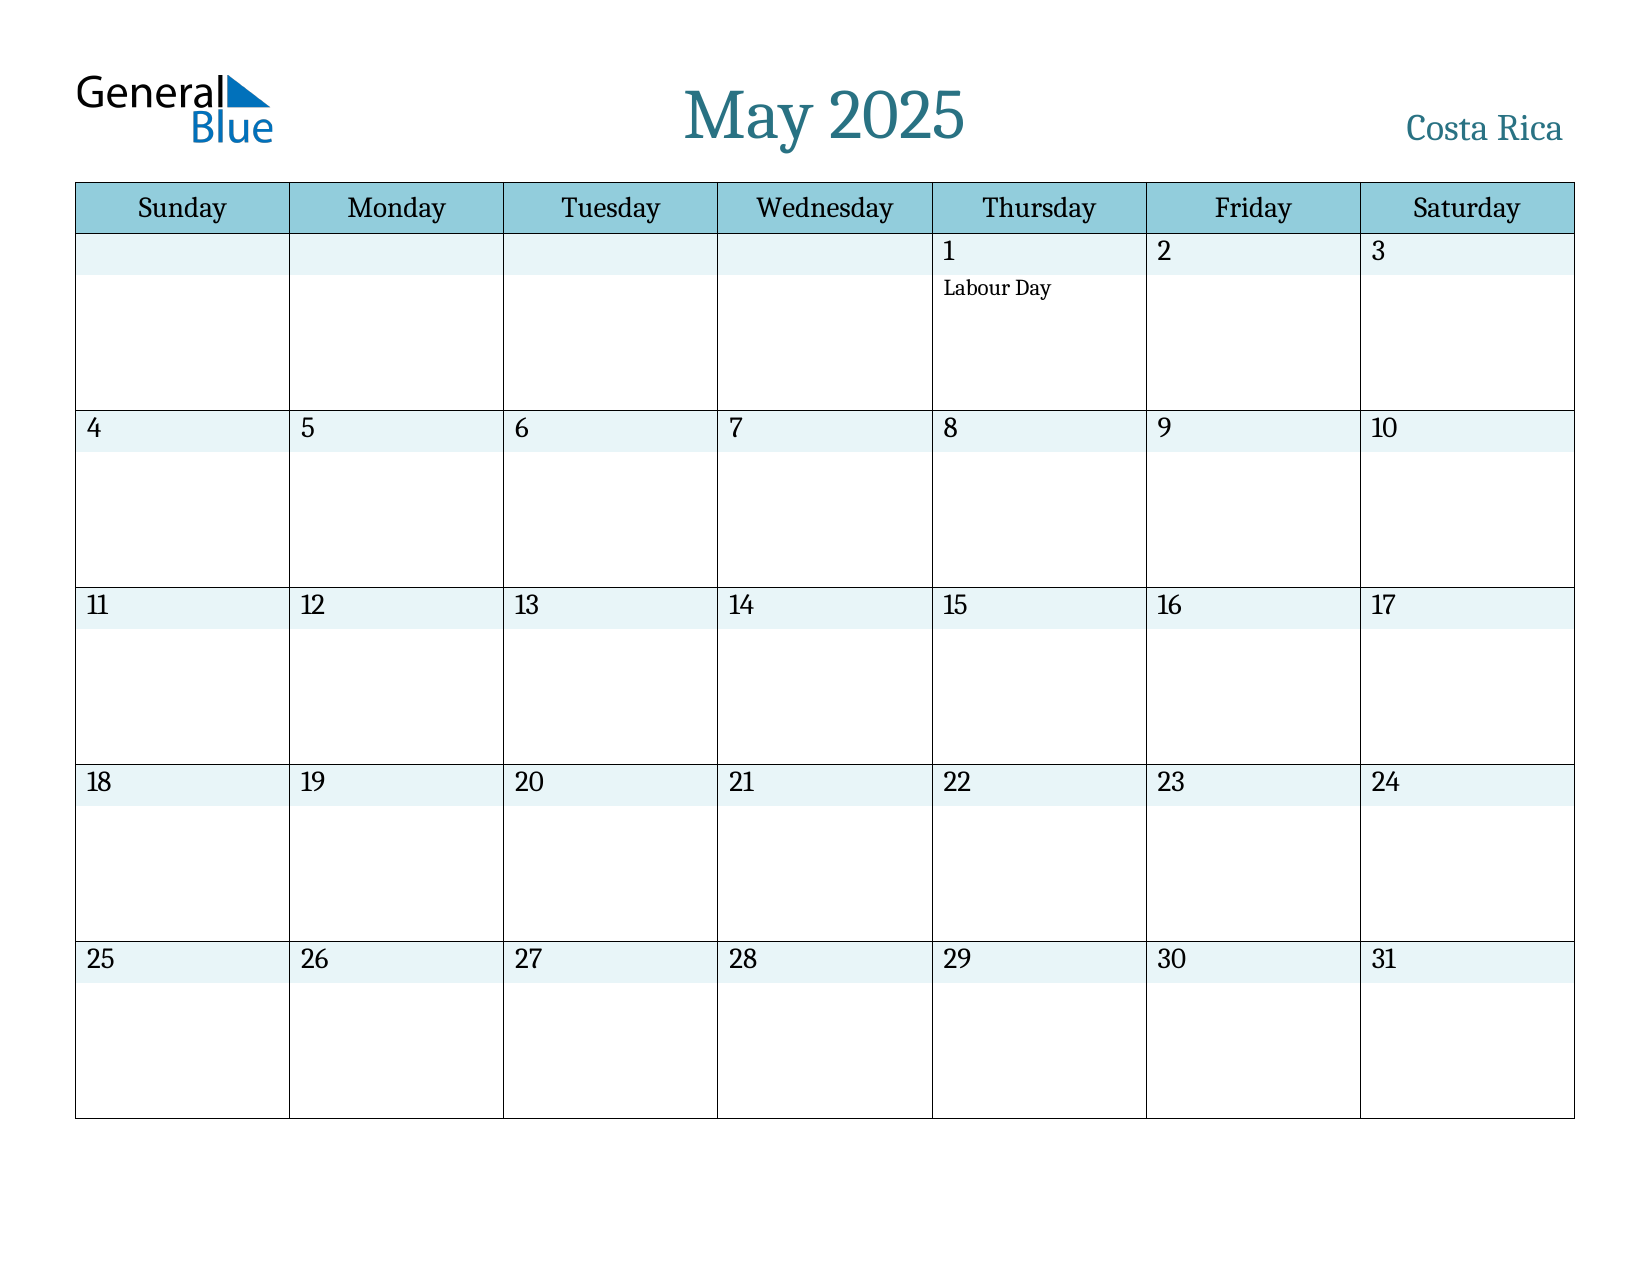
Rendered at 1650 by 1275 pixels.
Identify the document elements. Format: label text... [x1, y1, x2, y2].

table_cell 31 [1361, 942, 1574, 983]
table_cell [933, 629, 1146, 764]
table_cell [718, 452, 932, 587]
table_cell 27 [504, 942, 717, 983]
table_cell Tuesday [504, 183, 717, 233]
table_cell 2 [1147, 234, 1360, 275]
table_cell 29 [933, 942, 1146, 983]
table_cell [1361, 452, 1574, 587]
table_cell 8 [933, 411, 1146, 452]
table_cell [504, 234, 717, 275]
picture [77, 75, 273, 143]
table_cell [1361, 983, 1574, 1118]
table_cell [718, 234, 932, 275]
table_cell 4 [76, 411, 289, 452]
table_cell 1 [933, 234, 1146, 275]
table_cell [504, 806, 717, 941]
table_cell [1147, 806, 1360, 941]
table_header Costa Rica [1146, 75, 1574, 182]
table_cell [718, 275, 932, 410]
table_cell [290, 629, 503, 764]
table_cell Wednesday [718, 183, 932, 233]
table_cell [504, 275, 717, 410]
table_cell 13 [504, 588, 717, 629]
table_cell 28 [718, 942, 932, 983]
table_cell [1147, 629, 1360, 764]
table_cell [76, 806, 289, 941]
table_cell Labour Day [933, 275, 1146, 410]
table_cell 17 [1361, 588, 1574, 629]
table_cell 23 [1147, 765, 1360, 806]
table_cell 12 [290, 588, 503, 629]
table_cell [76, 452, 289, 587]
table_cell [933, 806, 1146, 941]
table_cell Saturday [1361, 183, 1574, 233]
table_cell 21 [718, 765, 932, 806]
table_cell [290, 234, 503, 275]
table_cell 7 [718, 411, 932, 452]
table_cell 14 [718, 588, 932, 629]
table_cell 6 [504, 411, 717, 452]
table_cell [718, 806, 932, 941]
table_cell [1147, 275, 1360, 410]
table_cell Monday [290, 183, 503, 233]
table_cell 30 [1147, 942, 1360, 983]
table_cell [290, 275, 503, 410]
table_cell [76, 234, 289, 275]
table_cell Thursday [933, 183, 1146, 233]
table_cell [1147, 452, 1360, 587]
table_cell [290, 806, 503, 941]
table_cell Sunday [76, 183, 289, 233]
table_cell 24 [1361, 765, 1574, 806]
table_header [76, 75, 503, 182]
table_cell 3 [1361, 234, 1574, 275]
table_cell [504, 983, 717, 1118]
table_cell [76, 629, 289, 764]
table_cell [933, 983, 1146, 1118]
table_cell 19 [290, 765, 503, 806]
table_cell 22 [933, 765, 1146, 806]
table_cell [290, 452, 503, 587]
table_cell [1361, 629, 1574, 764]
table_cell 11 [76, 588, 289, 629]
table_cell 18 [76, 765, 289, 806]
table_cell [290, 983, 503, 1118]
table_cell 16 [1147, 588, 1360, 629]
table_cell [1147, 983, 1360, 1118]
table_cell 5 [290, 411, 503, 452]
table_cell 26 [290, 942, 503, 983]
table_cell Friday [1147, 183, 1360, 233]
table_cell 25 [76, 942, 289, 983]
table_header May 2025 [504, 75, 1146, 182]
table_cell 9 [1147, 411, 1360, 452]
table_cell 20 [504, 765, 717, 806]
table_cell [1361, 806, 1574, 941]
table_cell [504, 629, 717, 764]
table_cell [1361, 275, 1574, 410]
table_cell 10 [1361, 411, 1574, 452]
table_cell [933, 452, 1146, 587]
table_cell 15 [933, 588, 1146, 629]
table_cell [718, 629, 932, 764]
table_cell [76, 983, 289, 1118]
table_cell [504, 452, 717, 587]
table_cell [718, 983, 932, 1118]
table_cell [76, 275, 289, 410]
